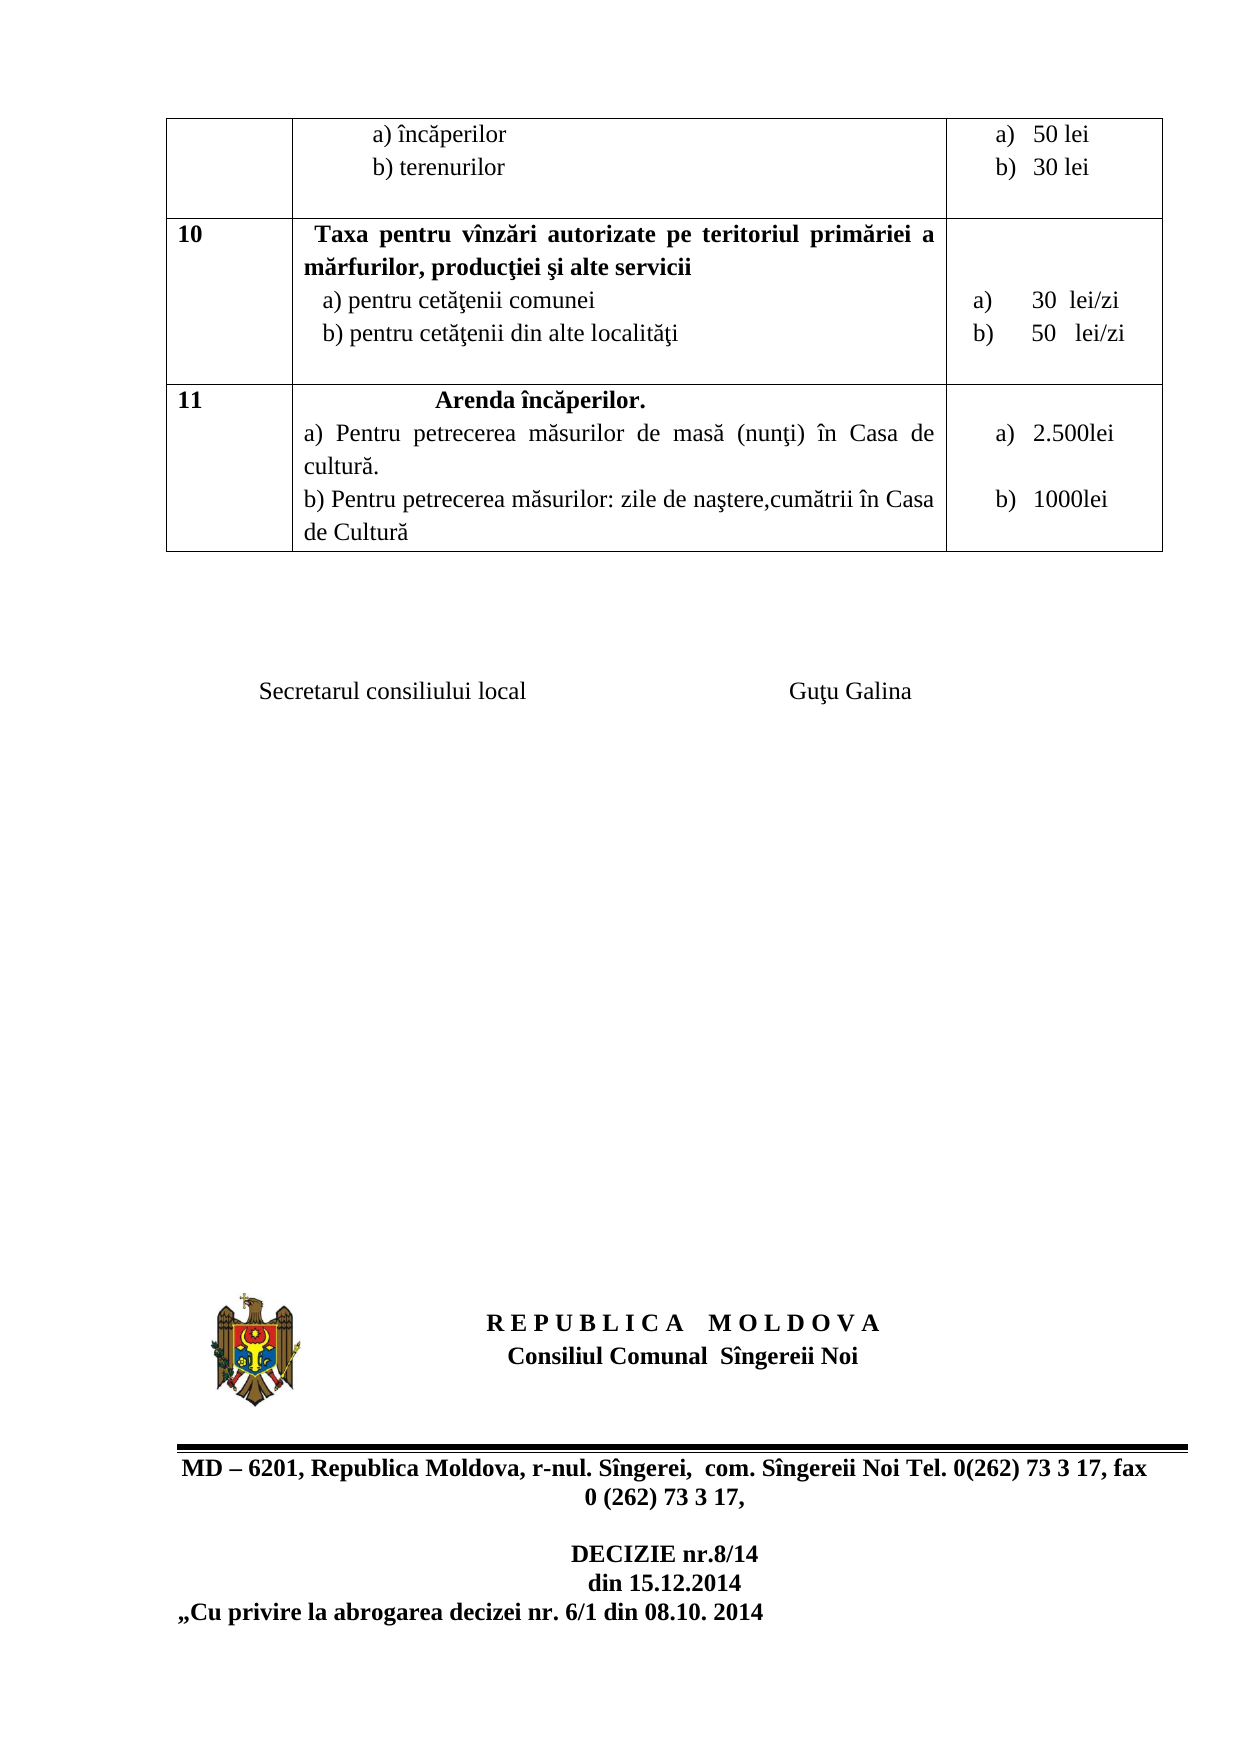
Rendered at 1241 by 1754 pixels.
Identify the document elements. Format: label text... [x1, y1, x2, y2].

text „Cu privire la abrogarea decizei nr. 6/1 din 08.10. 2014 [177, 1597, 1152, 1626]
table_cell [293, 119, 946, 218]
table_cell 2.500lei 1000lei [947, 385, 1162, 551]
picture [210, 1293, 301, 1407]
table_cell 10 [167, 219, 292, 384]
table_cell 50 lei 30 lei [947, 119, 1162, 218]
text MD – 6201, Republica Moldova, r-nul. Sîngerei, com. Sîngereii Noi Tel. 0(262) 73 3 17, fax 0 (262) 73 3 17, [177, 1453, 1152, 1511]
table_cell Taxa pentru vînzări autorizate pe teritoriul primăriei a mărfurilor, producţiei şi alte servicii a) pentru cetăţenii comunei b) pentru cetăţenii din alte localităţi [293, 219, 946, 384]
table_cell 11 [167, 385, 292, 551]
table_cell 30 lei/zi b) 50 lei/zi [947, 219, 1162, 384]
text din 15.12.2014 [177, 1568, 1152, 1597]
text Secretarul consiliului local Guţu Galina [177, 676, 1152, 705]
table_cell Arenda încăperilor. a) Pentru petrecerea măsurilor de masă (nunţi) în Casa de cultură. b) Pentru petrecerea măsurilor: zile de naştere,cumătrii în Casa de Cultură [293, 385, 946, 551]
table_cell 9 [167, 119, 292, 218]
table_header R E P U B L I C A M O L D O V A Consiliul Comunal Sîngereii Noi [177, 1275, 1188, 1444]
text DECIZIE nr.8/14 [177, 1539, 1152, 1568]
